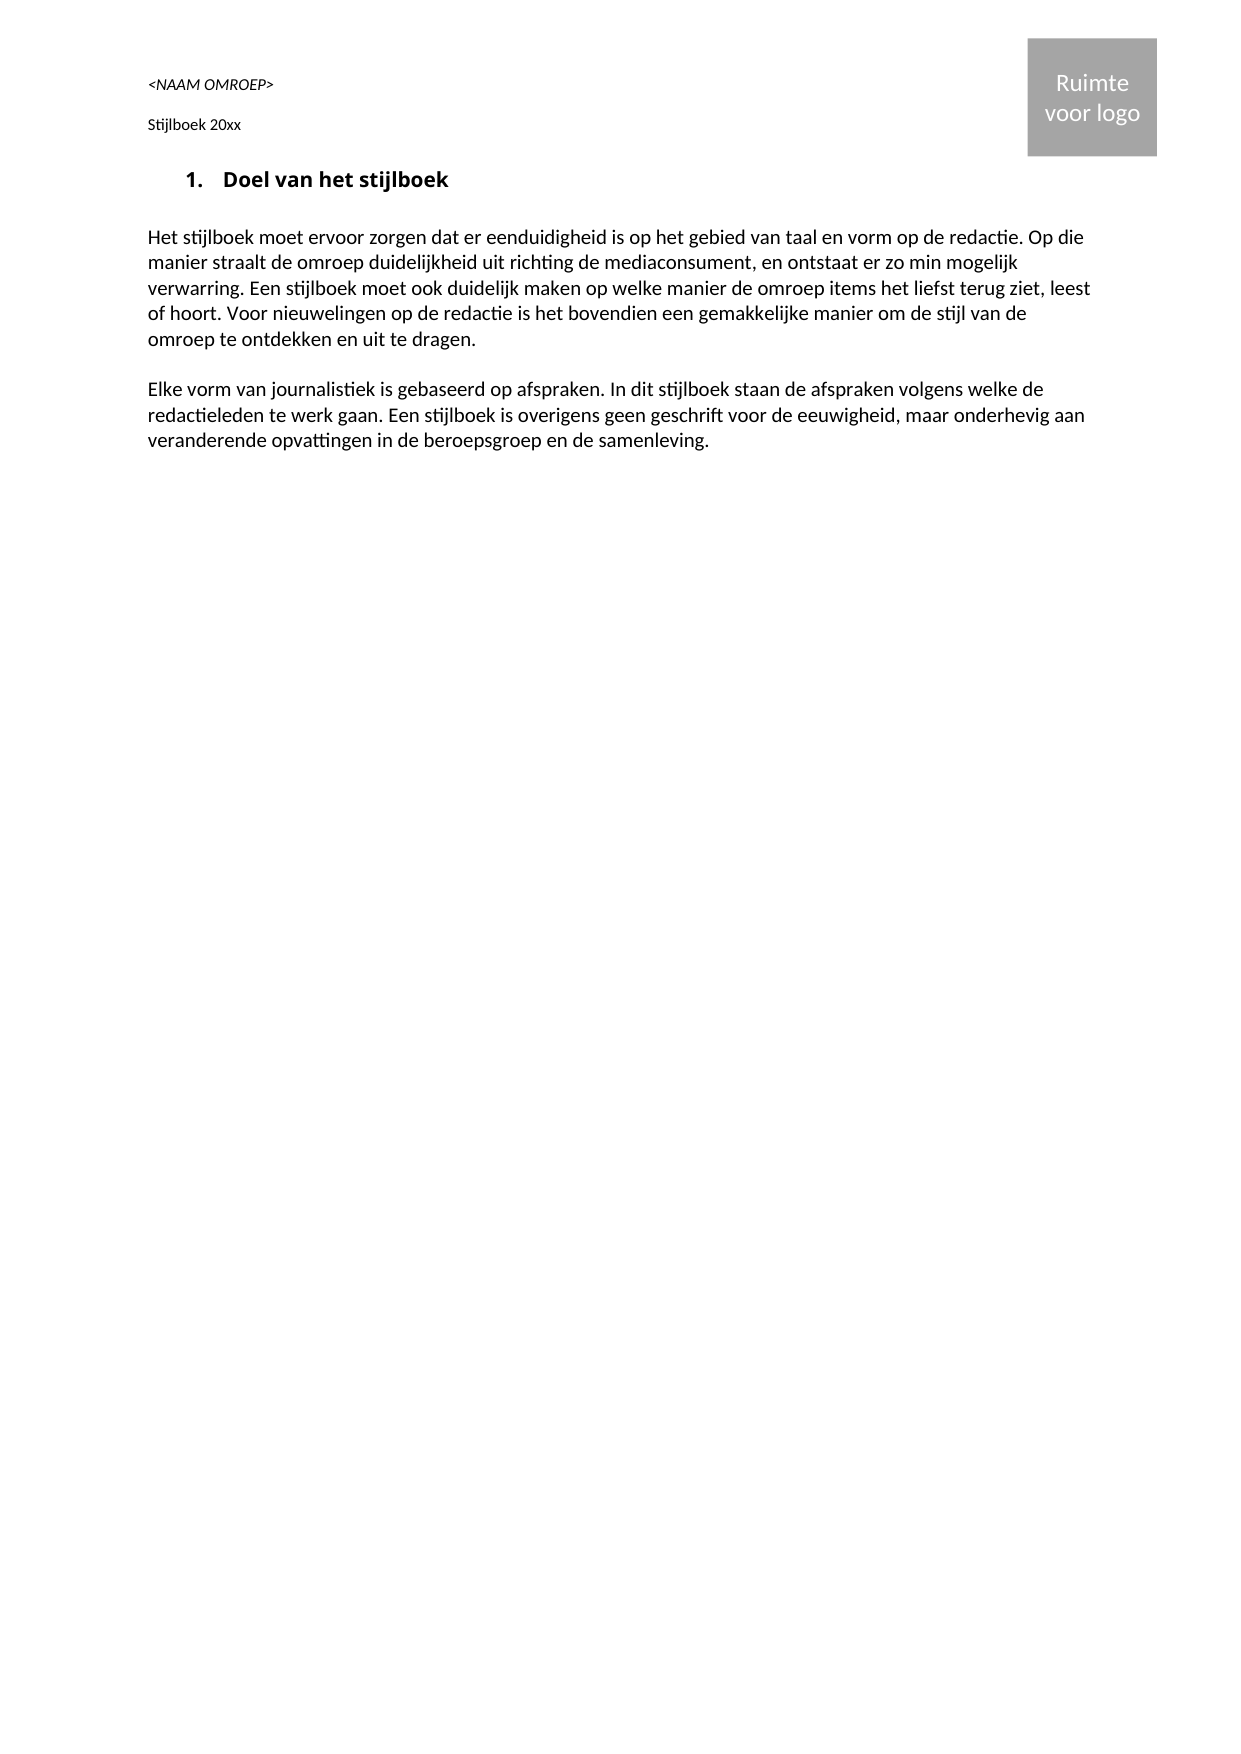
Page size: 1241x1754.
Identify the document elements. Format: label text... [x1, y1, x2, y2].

text Het stijlboek moet ervoor zorgen dat er eenduidigheid is op het gebied van taal en vorm op de redactie. Op die manier straalt de omroep duidelijkheid uit richting de mediaconsument, en ontstaat er zo min mogelijk verwarring. Een stijlboek moet ook duidelijk maken op welke manier de omroep items het liefst terug ziet, leest of hoort. Voor nieuwelingen op de redactie is het bovendien een gemakkelijke manier om de stijl van de omroep te ontdekken en uit te dragen. [148, 224, 1093, 351]
text Elke vorm van journalistiek is gebaseerd op afspraken. In dit stijlboek staan de afspraken volgens welke de redactieleden te werk gaan. Een stijlboek is overigens geen geschrift voor de eeuwigheid, maar onderhevig aan veranderende opvattingen in de beroepsgroep en de samenleving. [148, 377, 1093, 453]
subtitle Doel van het stijlboek [185, 165, 1093, 194]
